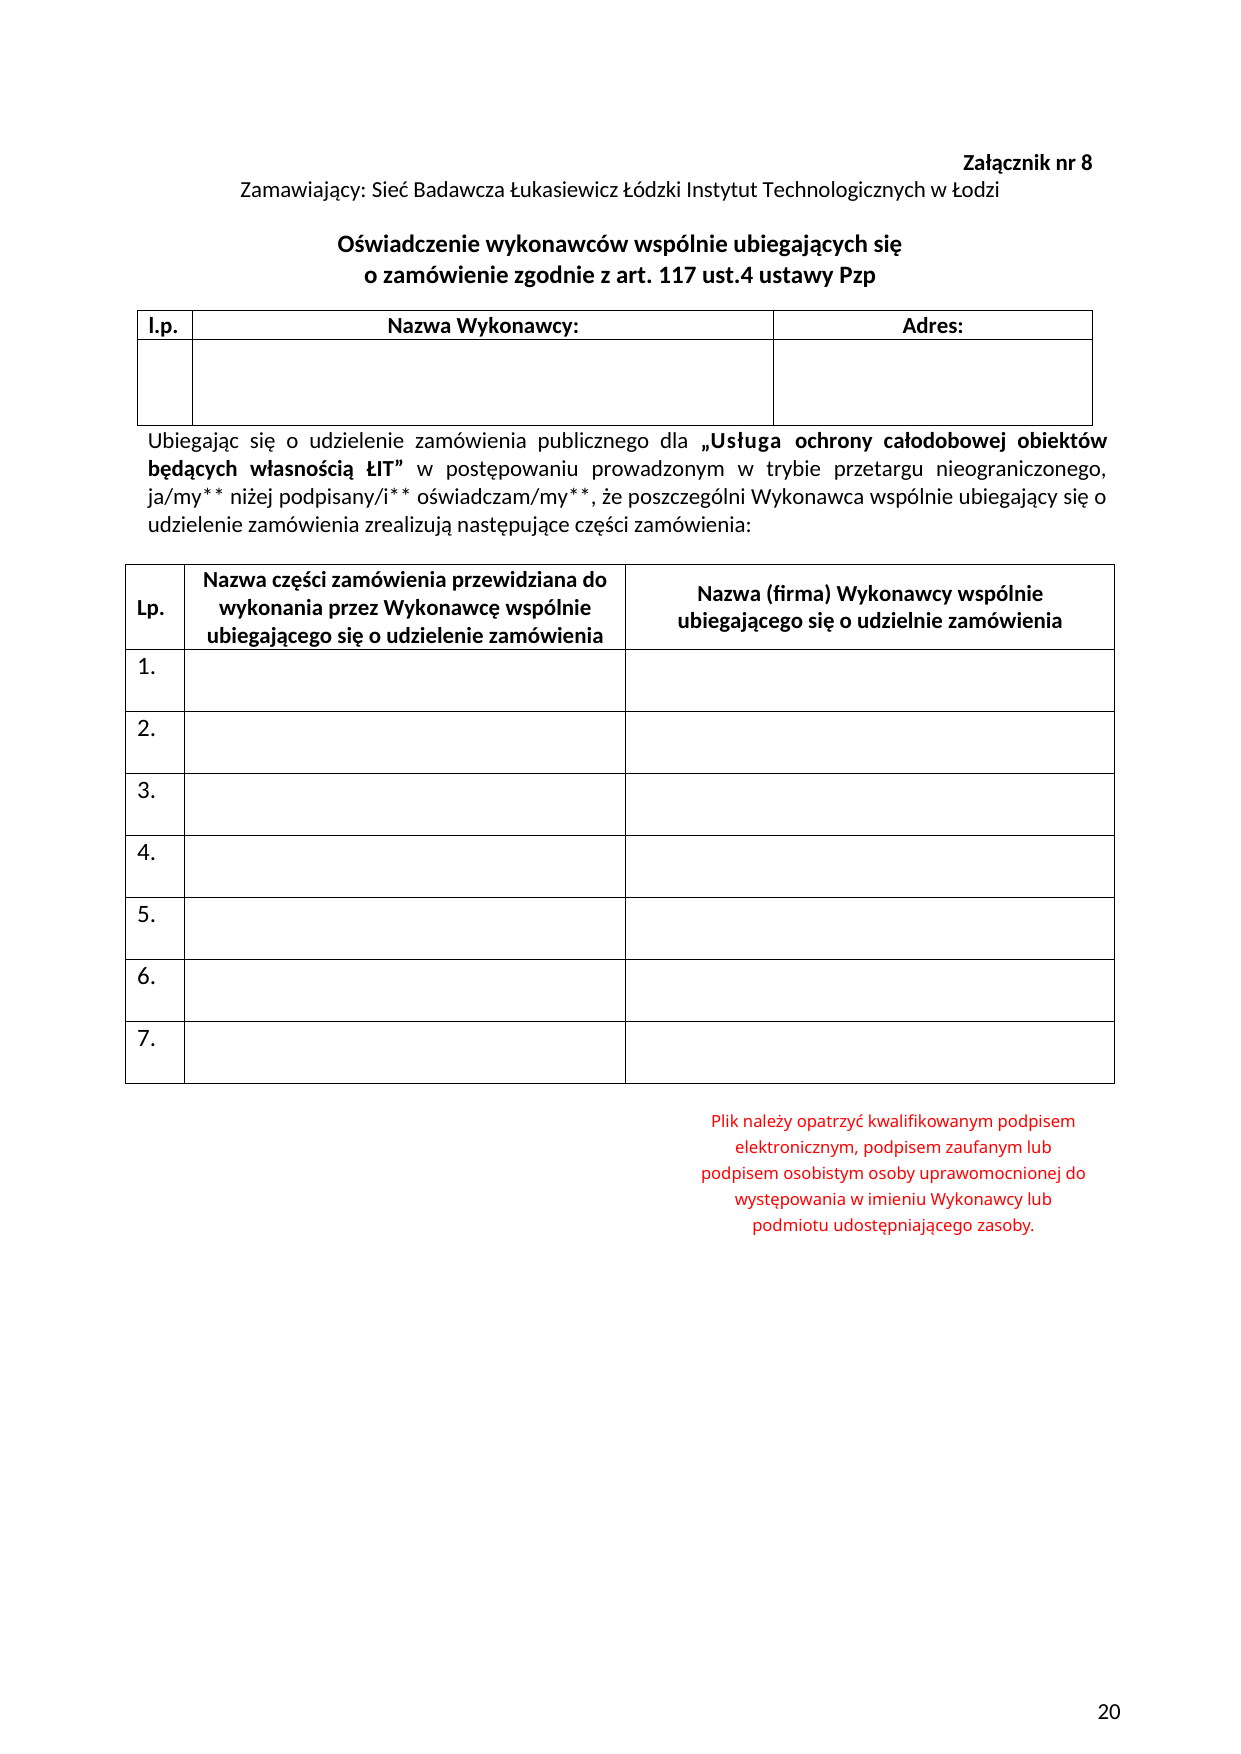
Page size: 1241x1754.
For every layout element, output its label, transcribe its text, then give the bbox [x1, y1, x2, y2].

table_cell [126, 1022, 184, 1083]
table_cell [185, 774, 625, 835]
text Plik należy opatrzyć kwalifikowanym podpisem elektronicznym, podpisem zaufanym lub podpisem osobistym osoby uprawomocnionej do występowania w imieniu Wykonawcy lub podmiotu udostępniającego zasoby. [650, 1110, 1093, 1237]
table_cell [126, 650, 184, 711]
table_header Nazwa (firma) Wykonawcy wspólnie ubiegającego się o udzielnie zamówienia [626, 565, 1114, 649]
table_cell [185, 712, 625, 773]
table_cell [126, 960, 184, 1021]
table_cell [774, 340, 1092, 425]
table_cell [126, 836, 184, 897]
table_cell [193, 340, 773, 425]
table_cell [626, 836, 1114, 897]
table_cell [626, 1022, 1114, 1083]
text Załącznik nr 8 [148, 148, 1093, 176]
table_header Nazwa Wykonawcy: [193, 311, 773, 339]
table_cell [185, 650, 625, 711]
table_cell [126, 898, 184, 959]
table_header Nazwa części zamówienia przewidziana do wykonania przez Wykonawcę wspólnie ubiegającego się o udzielenie zamówienia [185, 565, 625, 649]
table_cell [626, 898, 1114, 959]
table_cell [185, 898, 625, 959]
table_cell [626, 650, 1114, 711]
table_cell [138, 340, 192, 425]
text Ubiegając się o udzielenie zamówienia publicznego dla „Usługa ochrony całodobowej obiektów będących własnością ŁIT” w postępowaniu prowadzonym w trybie przetargu nieograniczonego, ja/my** niżej podpisany/i** oświadczam/my**, że poszczególni Wykonawca wspólnie ubiegający się o udzielenie zamówienia zrealizują następujące części zamówienia: [148, 426, 1108, 538]
table_cell [126, 774, 184, 835]
table_header Adres: [774, 311, 1092, 339]
table_header Lp. [126, 565, 184, 649]
subtitle Oświadczenie wykonawców wspólnie ubiegających się o zamówienie zgodnie z art. 117 ust.4 ustawy Pzp [148, 229, 1093, 290]
table_cell [185, 960, 625, 1021]
text Zamawiający: Sieć Badawcza Łukasiewicz Łódzki Instytut Technologicznych w Łodzi [148, 176, 1093, 204]
table_cell [626, 712, 1114, 773]
table_cell [626, 960, 1114, 1021]
table_cell [126, 712, 184, 773]
table_cell [626, 774, 1114, 835]
table_header l.p. [138, 311, 192, 339]
table_cell [185, 1022, 625, 1083]
table_cell [185, 836, 625, 897]
